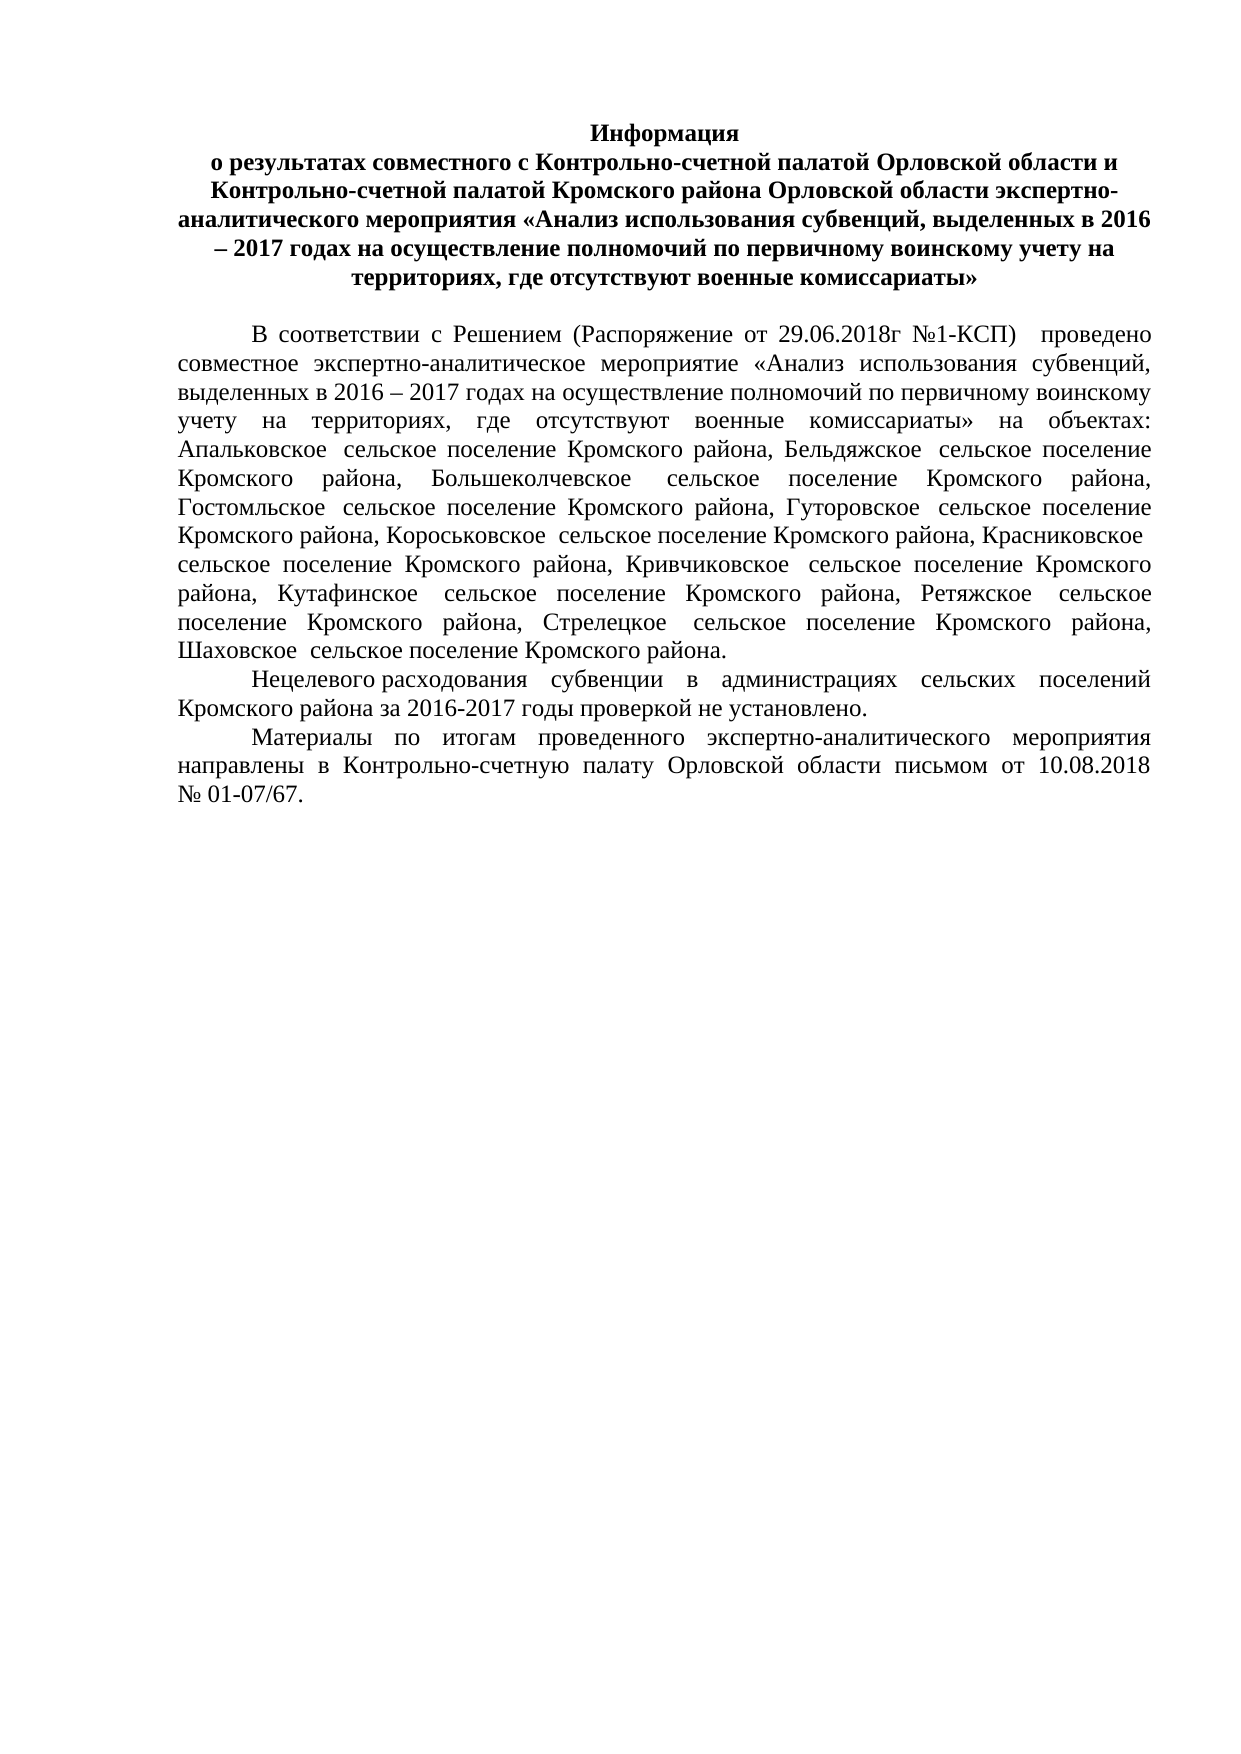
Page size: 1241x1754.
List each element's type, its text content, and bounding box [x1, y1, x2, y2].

text Информация [177, 118, 1152, 147]
text о результатах совместного с Контрольно-счетной палатой Орловской области и Контрольно-счетной палатой Кромского района Орловской области экспертно-аналитического мероприятия «Анализ использования субвенций, выделенных в 2016 – 2017 годах на осуществление полномочий по первичному воинскому учету на территориях, где отсутствуют военные комиссариаты» [177, 147, 1152, 291]
text В соответствии с Решением (Распоряжение от 29.06.2018г №1-КСП) проведено совместное экспертно-аналитическое мероприятие «Анализ использования субвенций, выделенных в 2016 – 2017 годах на осуществление полномочий по первичному воинскому учету на территориях, где отсутствуют военные комиссариаты» на объектах: Апальковское сельское поселение Кромского района, Бельдяжское сельское поселение Кромского района, Большеколчевское сельское поселение Кромского района, Гостомльское сельское поселение Кромского района, Гуторовское сельское поселение Кромского района, Короськовское сельское поселение Кромского района, Красниковское сельское поселение Кромского района, Кривчиковское сельское поселение Кромского района, Кутафинское сельское поселение Кромского района, Ретяжское сельское поселение Кромского района, Стрелецкое сельское поселение Кромского района, Шаховское сельское поселение Кромского района. [177, 319, 1152, 664]
text Нецелевого расходования субвенции в администрациях сельских поселений Кромского района за 2016-2017 годы проверкой не установлено. [177, 664, 1152, 722]
text Материалы по итогам проведенного экспертно-аналитического мероприятия направлены в Контрольно-счетную палату Орловской области письмом от 10.08.2018 № 01-07/67. [177, 722, 1152, 808]
